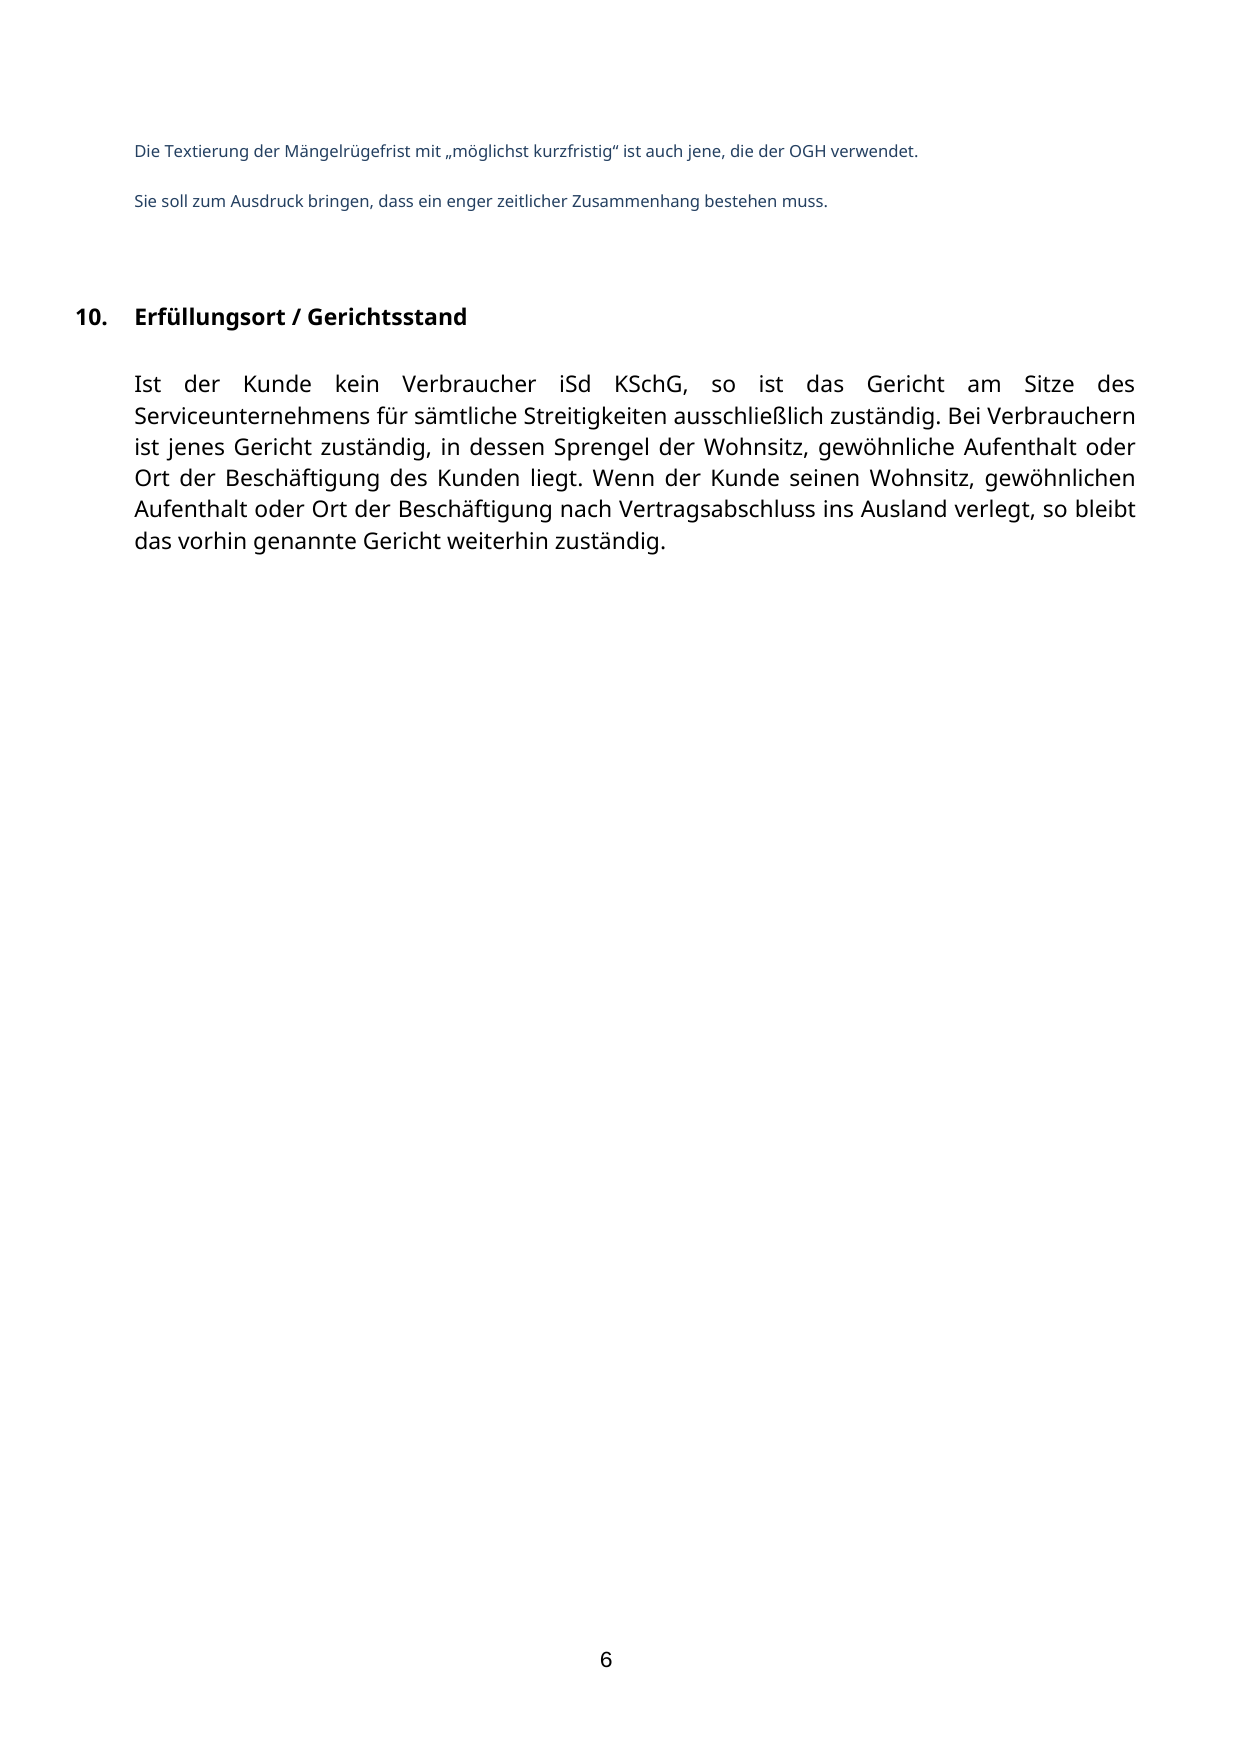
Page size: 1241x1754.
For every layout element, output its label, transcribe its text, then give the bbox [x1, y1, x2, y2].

text Ist der Kunde kein Verbraucher iSd KSchG, so ist das Gericht am Sitze des Serviceunternehmens für sämtliche Streitigkeiten ausschließlich zuständig. Bei Verbrauchern ist jenes Gericht zuständig, in dessen Sprengel der Wohnsitz, gewöhnliche Aufenthalt oder Ort der Beschäftigung des Kunden liegt. Wenn der Kunde seinen Wohnsitz, gewöhnlichen Aufenthalt oder Ort der Beschäftigung nach Vertragsabschluss ins Ausland verlegt, so bleibt das vorhin genannte Gericht weiterhin zuständig. [134, 368, 1137, 556]
text Die Textierung der Mängelrügefrist mit „möglichst kurzfristig“ ist auch jene, die der OGH verwendet. [134, 133, 1137, 162]
text Sie soll zum Ausdruck bringen, dass ein enger zeitlicher Zusammenhang bestehen muss. [134, 183, 1137, 212]
list Erfüllungsort / Gerichtsstand [75, 301, 1137, 332]
